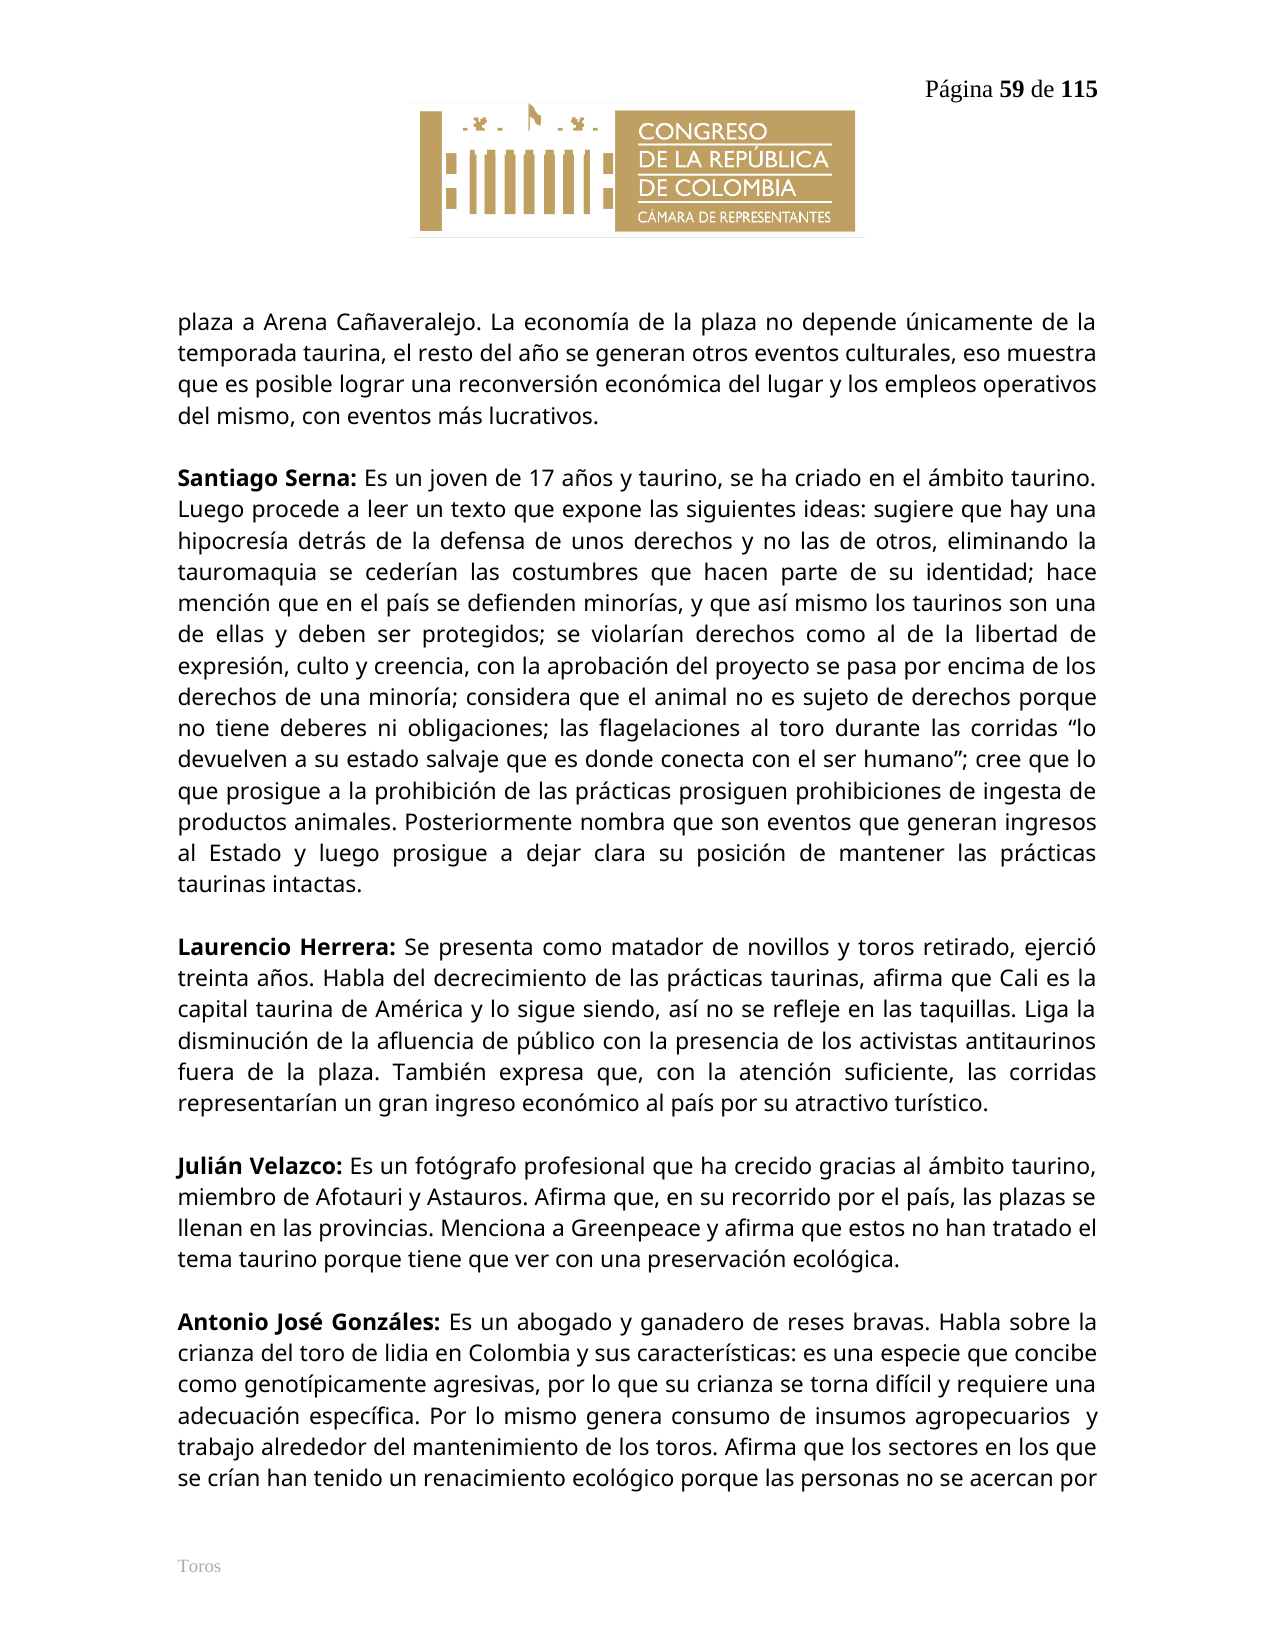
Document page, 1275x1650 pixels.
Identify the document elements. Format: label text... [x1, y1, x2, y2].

picture [410, 102, 866, 238]
text Julián Velazco: Es un fotógrafo profesional que ha crecido gracias al ámbito taurino, miembro de Afotauri y Astauros. Afirma que, en su recorrido por el país, las plazas se llenan en las provincias. Menciona a Greenpeace y afirma que estos no han tratado el tema taurino porque tiene que ver con una preservación ecológica. [177, 1149, 1098, 1274]
text Santiago Serna: Es un joven de 17 años y taurino, se ha criado en el ámbito taurino. Luego procede a leer un texto que expone las siguientes ideas: sugiere que hay una hipocresía detrás de la defensa de unos derechos y no las de otros, eliminando la tauromaquia se cederían las costumbres que hacen parte de su identidad; hace mención que en el país se defienden minorías, y que así mismo los taurinos son una de ellas y deben ser protegidos; se violarían derechos como al de la libertad de expresión, culto y creencia, con la aprobación del proyecto se pasa por encima de los derechos de una minoría; considera que el animal no es sujeto de derechos porque no tiene deberes ni obligaciones; las flagelaciones al toro durante las corridas “lo devuelven a su estado salvaje que es donde conecta con el ser humano”; cree que lo que prosigue a la prohibición de las prácticas prosiguen prohibiciones de ingesta de productos animales. Posteriormente nombra que son eventos que generan ingresos al Estado y luego prosigue a dejar clara su posición de mantener las prácticas taurinas intactas. [177, 462, 1098, 899]
text Laurencio Herrera: Se presenta como matador de novillos y toros retirado, ejerció treinta años. Habla del decrecimiento de las prácticas taurinas, afirma que Cali es la capital taurina de América y lo sigue siendo, así no se refleje en las taquillas. Liga la disminución de la afluencia de público con la presencia de los activistas antitaurinos fuera de la plaza. También expresa que, con la atención suficiente, las corridas representarían un gran ingreso económico al país por su atractivo turístico. [177, 931, 1098, 1118]
